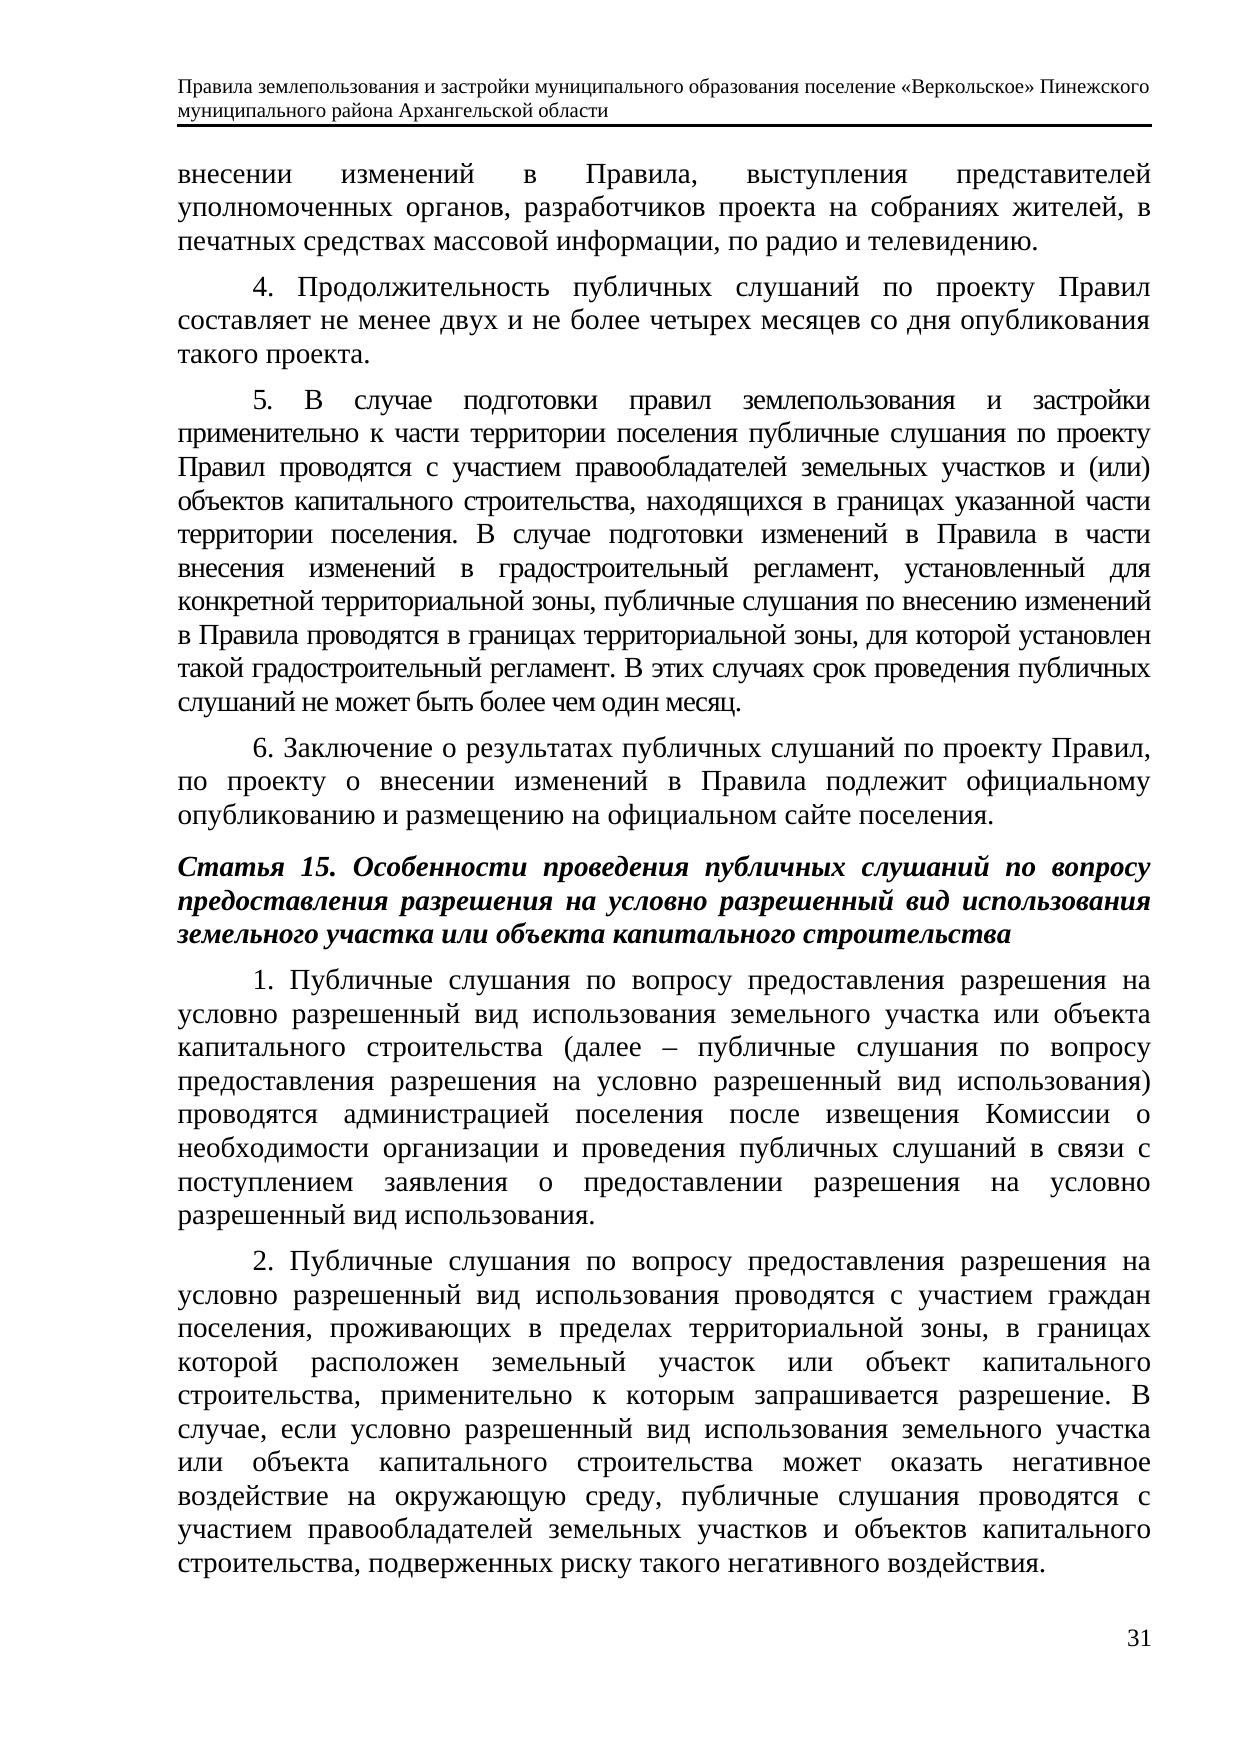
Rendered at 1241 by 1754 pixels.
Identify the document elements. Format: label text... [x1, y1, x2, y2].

text 1. Публичные слушания по вопросу предоставления разрешения на условно разрешенный вид использования земельного участка или объекта капитального строительства (далее – публичные слушания по вопросу предоставления разрешения на условно разрешенный вид использования) проводятся администрацией поселения после извещения Комиссии о необходимости организации и проведения публичных слушаний в связи с поступлением заявления о предоставлении разрешения на условно разрешенный вид использования. [177, 962, 1152, 1231]
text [177, 156, 1152, 256]
text 2. Публичные слушания по вопросу предоставления разрешения на условно разрешенный вид использования проводятся с участием граждан поселения, проживающих в пределах территориальной зоны, в границах которой расположен земельный участок или объект капитального строительства, применительно к которым запрашивается разрешение. В случае, если условно разрешенный вид использования земельного участка или объекта капитального строительства может оказать негативное воздействие на окружающую среду, публичные слушания проводятся с участием правообладателей земельных участков и объектов капитального строительства, подверженных риску такого негативного воздействия. [177, 1243, 1152, 1579]
text 6. Заключение о результатах публичных слушаний по проекту Правил, по проекту о внесении изменений в Правила подлежит официальному опубликованию и размещению на официальном сайте поселения. [177, 730, 1152, 831]
text 5. В случае подготовки правил землепользования и застройки применительно к части территории поселения публичные слушания по проекту Правил проводятся с участием правообладателей земельных участков и (или) объектов капитального строительства, находящихся в границах указанной части территории поселения. В случае подготовки изменений в Правила в части внесения изменений в градостроительный регламент, установленный для конкретной территориальной зоны, публичные слушания по внесению изменений в Правила проводятся в границах территориальной зоны, для которой установлен такой градостроительный регламент. В этих случаях срок проведения публичных слушаний не может быть более чем один месяц. [177, 382, 1152, 717]
text 4. Продолжительность публичных слушаний по проекту Правил составляет не менее двух и не более четырех месяцев со дня опубликования такого проекта. [177, 269, 1152, 369]
subtitle Статья 15. Особенности проведения публичных слушаний по вопросу предоставления разрешения на условно разрешенный вид использования земельного участка или объекта капитального строительства [177, 849, 1152, 950]
